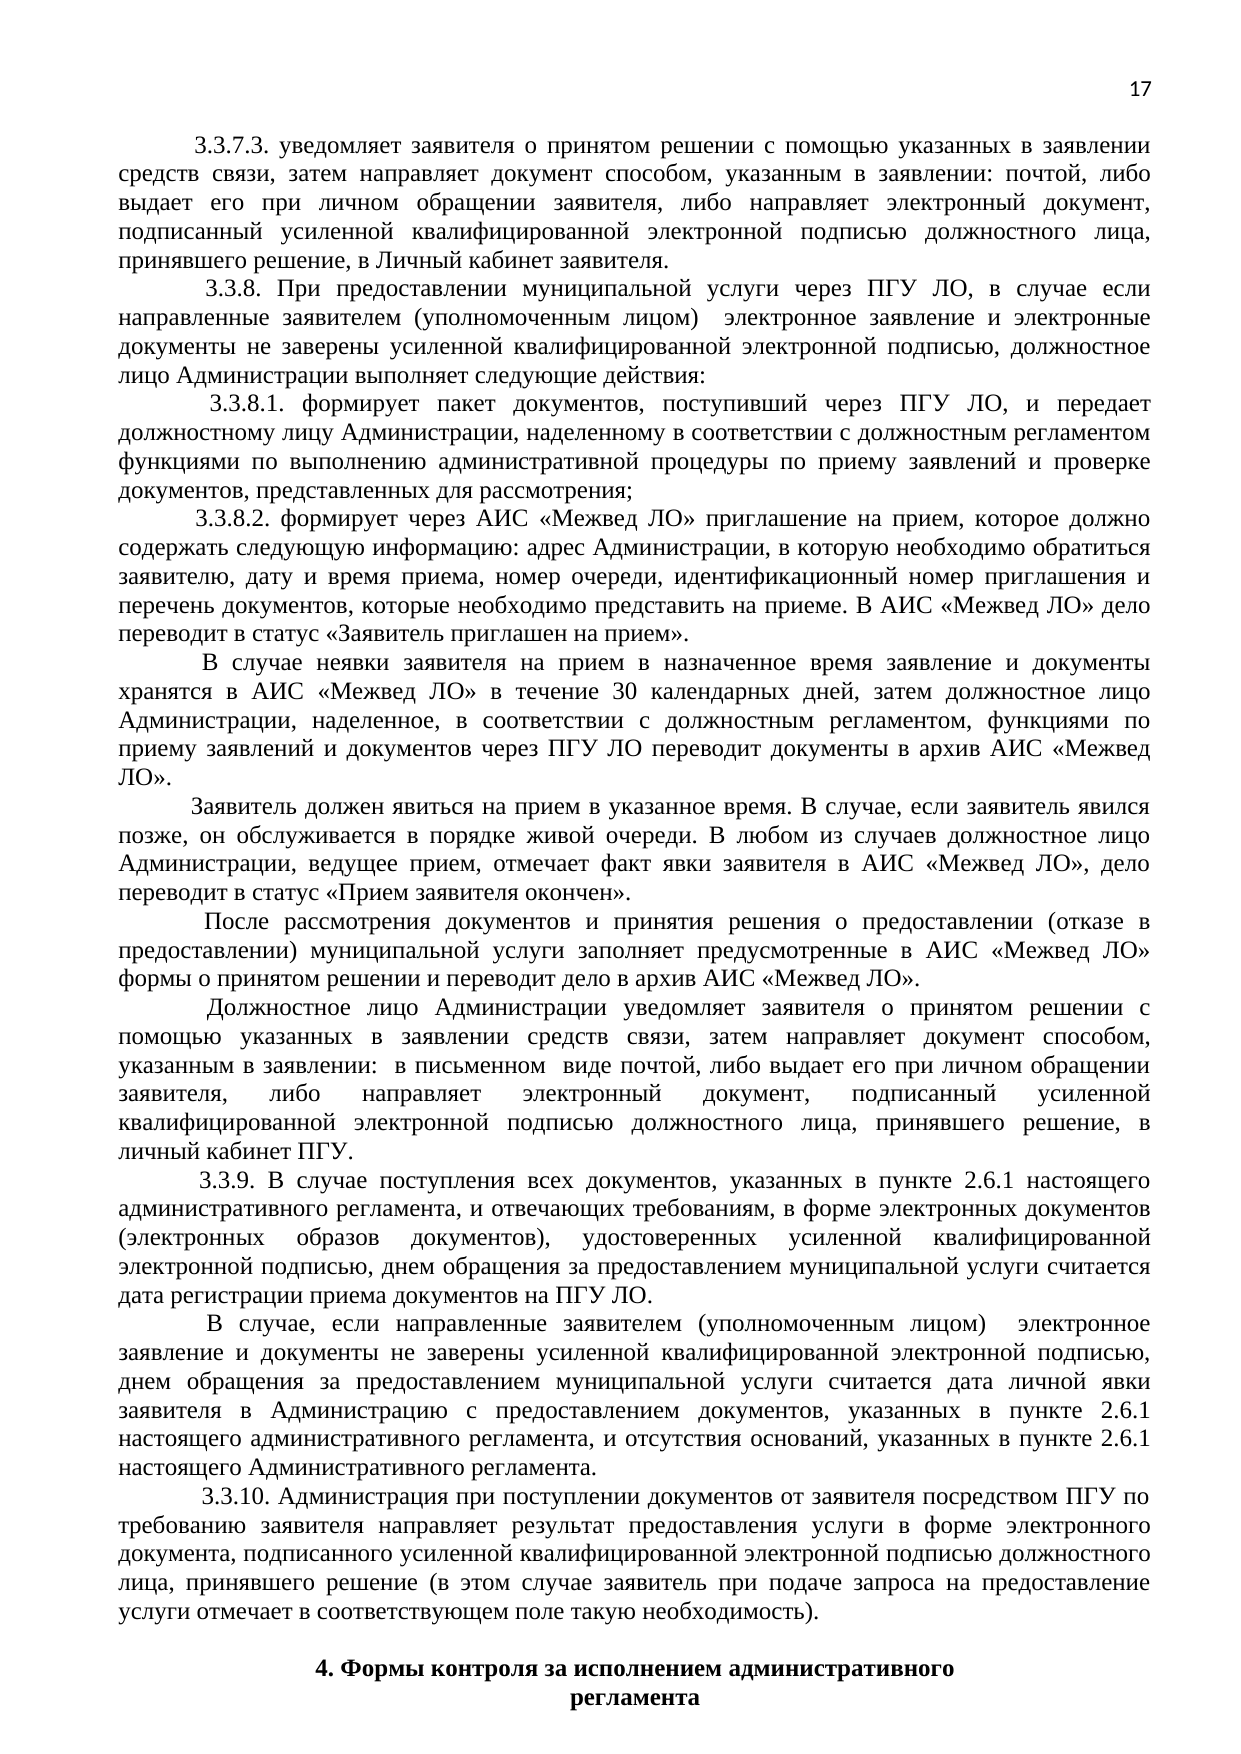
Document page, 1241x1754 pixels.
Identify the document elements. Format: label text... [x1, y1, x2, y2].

text В случае неявки заявителя на прием в назначенное время заявление и документы хранятся в АИС «Межвед ЛО» в течение 30 календарных дней, затем должностное лицо Администрации, наделенное, в соответствии с должностным регламентом, функциями по приему заявлений и документов через ПГУ ЛО переводит документы в архив АИС «Межвед ЛО». [118, 647, 1152, 791]
text 3.3.7.3. уведомляет заявителя о принятом решении с помощью указанных в заявлении средств связи, затем направляет документ способом, указанным в заявлении: почтой, либо выдает его при личном обращении заявителя, либо направляет электронный документ, подписанный усиленной квалифицированной электронной подписью должностного лица, принявшего решение, в Личный кабинет заявителя. [118, 130, 1152, 273]
text 3.3.8.2. формирует через АИС «Межвед ЛО» приглашение на прием, которое должно содержать следующую информацию: адрес Администрации, в которую необходимо обратиться заявителю, дату и время приема, номер очереди, идентификационный номер приглашения и перечень документов, которые необходимо представить на приеме. В АИС «Межвед ЛО» дело переводит в статус «Заявитель приглашен на прием». [118, 503, 1152, 647]
text 3.3.8.1. формирует пакет документов, поступивший через ПГУ ЛО, и передает должностному лицу Администрации, наделенному в соответствии с должностным регламентом функциями по выполнению административной процедуры по приему заявлений и проверке документов, представленных для рассмотрения; [118, 388, 1152, 503]
text регламента [118, 1682, 1152, 1711]
text 3.3.9. В случае поступления всех документов, указанных в пункте 2.6.1 настоящего административного регламента, и отвечающих требованиям, в форме электронных документов (электронных образов документов), удостоверенных усиленной квалифицированной электронной подписью, днем обращения за предоставлением муниципальной услуги считается дата регистрации приема документов на ПГУ ЛО. [118, 1165, 1152, 1308]
text Заявитель должен явиться на прием в указанное время. В случае, если заявитель явился позже, он обслуживается в порядке живой очереди. В любом из случаев должностное лицо Администрации, ведущее прием, отмечает факт явки заявителя в АИС «Межвед ЛО», дело переводит в статус «Прием заявителя окончен». [118, 791, 1152, 906]
text 3.3.8. При предоставлении муниципальной услуги через ПГУ ЛО, в случае если направленные заявителем (уполномоченным лицом) электронное заявление и электронные документы не заверены усиленной квалифицированной электронной подписью, должностное лицо Администрации выполняет следующие действия: [118, 273, 1152, 388]
text После рассмотрения документов и принятия решения о предоставлении (отказе в предоставлении) муниципальной услуги заполняет предусмотренные в АИС «Межвед ЛО» формы о принятом решении и переводит дело в архив АИС «Межвед ЛО». [118, 906, 1152, 992]
text В случае, если направленные заявителем (уполномоченным лицом) электронное заявление и документы не заверены усиленной квалифицированной электронной подписью, днем обращения за предоставлением муниципальной услуги считается дата личной явки заявителя в Администрацию с предоставлением документов, указанных в пункте 2.6.1 настоящего административного регламента, и отсутствия оснований, указанных в пункте 2.6.1 настоящего Административного регламента. [118, 1308, 1152, 1481]
text 3.3.10. Администрация при поступлении документов от заявителя посредством ПГУ по требованию заявителя направляет результат предоставления услуги в форме электронного документа, подписанного усиленной квалифицированной электронной подписью должностного лица, принявшего решение (в этом случае заявитель при подаче запроса на предоставление услуги отмечает в соответствующем поле такую необходимость). [118, 1481, 1152, 1625]
text Должностное лицо Администрации уведомляет заявителя о принятом решении с помощью указанных в заявлении средств связи, затем направляет документ способом, указанным в заявлении: в письменном виде почтой, либо выдает его при личном обращении заявителя, либо направляет электронный документ, подписанный усиленной квалифицированной электронной подписью должностного лица, принявшего решение, в личный кабинет ПГУ. [118, 992, 1152, 1165]
text 4. Формы контроля за исполнением административного [118, 1653, 1152, 1682]
